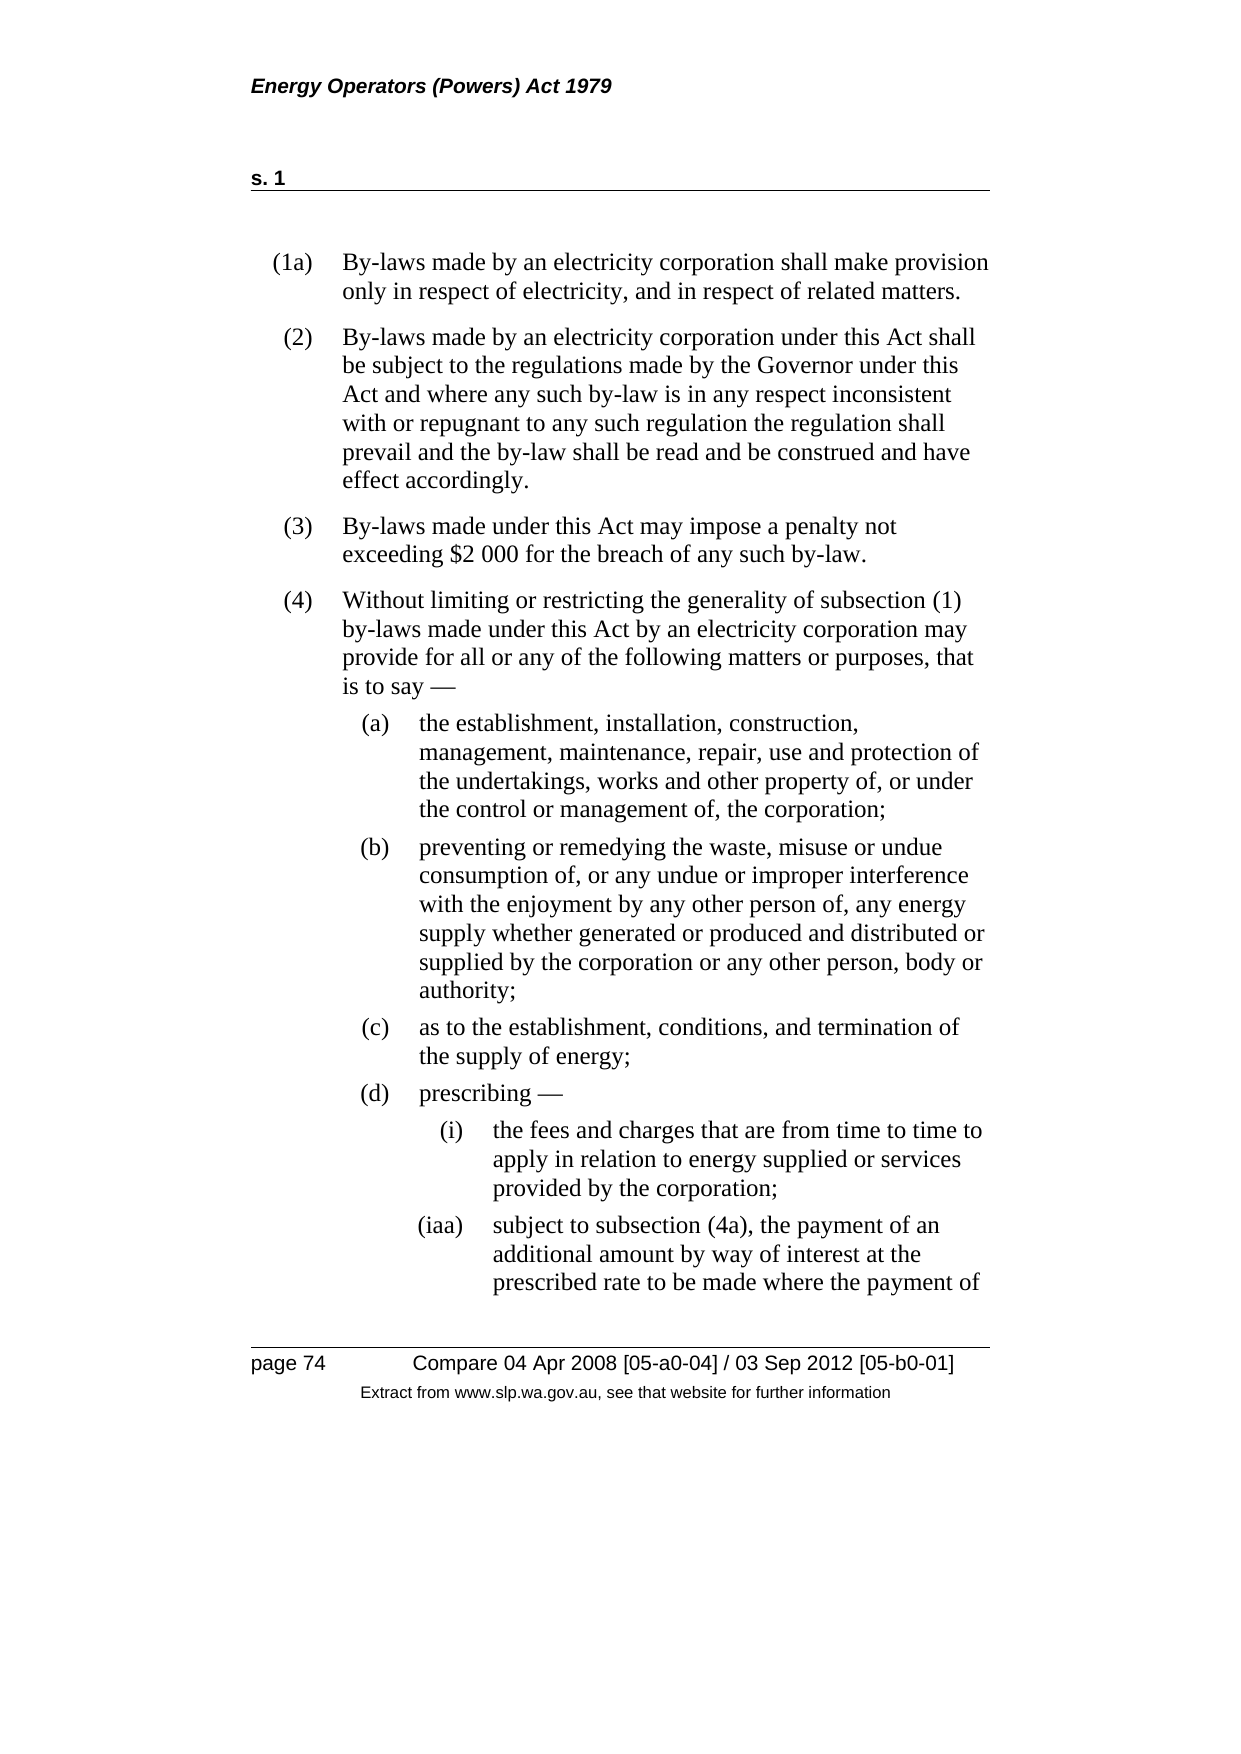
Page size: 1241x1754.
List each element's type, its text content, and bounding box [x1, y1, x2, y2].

text (i) the fees and charges that are from time to time to apply in relation to energy supplied or services provided by the corporation; [251, 1115, 990, 1202]
text (a) the establishment, installation, construction, management, maintenance, repair, use and protection of the undertakings, works and other property of, or under the control or management of, the corporation; [251, 708, 990, 823]
text (2) By-laws made by an electricity corporation under this Act shall be subject to the regulations made by the Governor under this Act and where any such by-law is in any respect inconsistent with or repugnant to any such regulation the regulation shall prevail and the by-law shall be read and be construed and have effect accordingly. [251, 322, 990, 494]
text (4) Without limiting or restricting the generality of subsection (1) by-laws made under this Act by an electricity corporation may provide for all or any of the following matters or purposes, that is to say — [251, 585, 990, 700]
text (c) as to the establishment, conditions, and termination of the supply of energy; [251, 1012, 990, 1070]
text (3) By-laws made under this Act may impose a penalty not exceeding $2 000 for the breach of any such by-law. [251, 511, 990, 568]
text (1a) By-laws made by an electricity corporation shall make provision only in respect of electricity, and in respect of related matters. [251, 247, 990, 305]
text (b) preventing or remedying the waste, misuse or undue consumption of, or any undue or improper interference with the enjoyment by any other person of, any energy supply whether generated or produced and distributed or supplied by the corporation or any other person, body or authority; [251, 832, 990, 1004]
text (d) prescribing — [251, 1078, 990, 1107]
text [251, 1210, 990, 1296]
